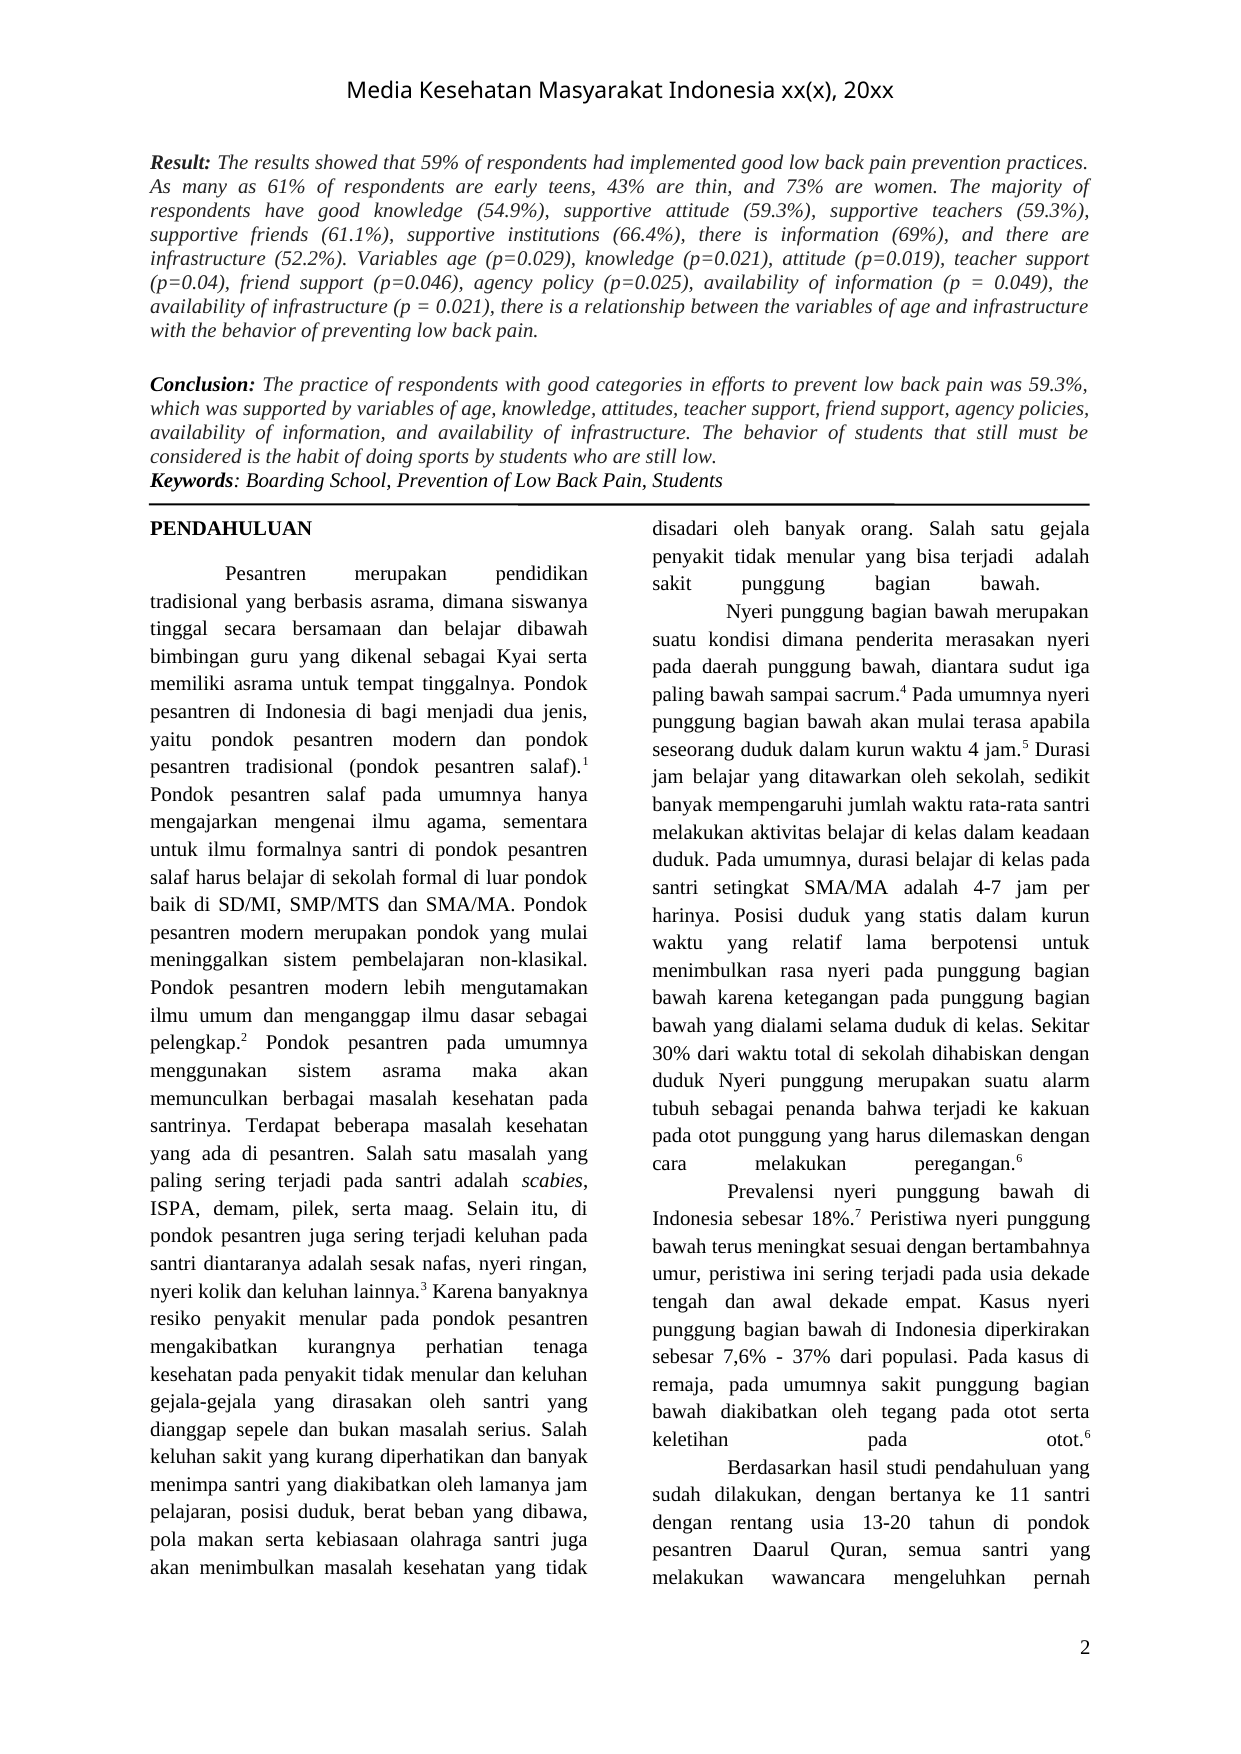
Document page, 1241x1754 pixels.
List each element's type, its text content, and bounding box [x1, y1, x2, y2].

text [150, 561, 588, 1579]
text PENDAHULUAN [150, 516, 588, 540]
text Result: The results showed that 59% of respondents had implemented good low back pain prevention practices. As many as 61% of respondents are early teens, 43% are thin, and 73% are women. The majority of respondents have good knowledge (54.9%), supportive attitude (59.3%), supportive teachers (59.3%), supportive friends (61.1%), supportive institutions (66.4%), there is information (69%), and there are infrastructure (52.2%). Variables age (p=0.029), knowledge (p=0.021), attitude (p=0.019), teacher support (p=0.04), friend support (p=0.046), agency policy (p=0.025), availability of information (p = 0.049), the availability of infrastructure (p = 0.021), there is a relationship between the variables of age and infrastructure with the behavior of preventing low back pain. [150, 150, 1090, 342]
text Conclusion: The practice of respondents with good categories in efforts to prevent low back pain was 59.3%, which was supported by variables of age, knowledge, attitudes, teacher support, friend support, agency policies, availability of information, and availability of infrastructure. The behavior of students that still must be considered is the habit of doing sports by students who are still low. [150, 372, 1090, 468]
text Keywords: Boarding School, Prevention of Low Back Pain, Students [150, 468, 1090, 492]
